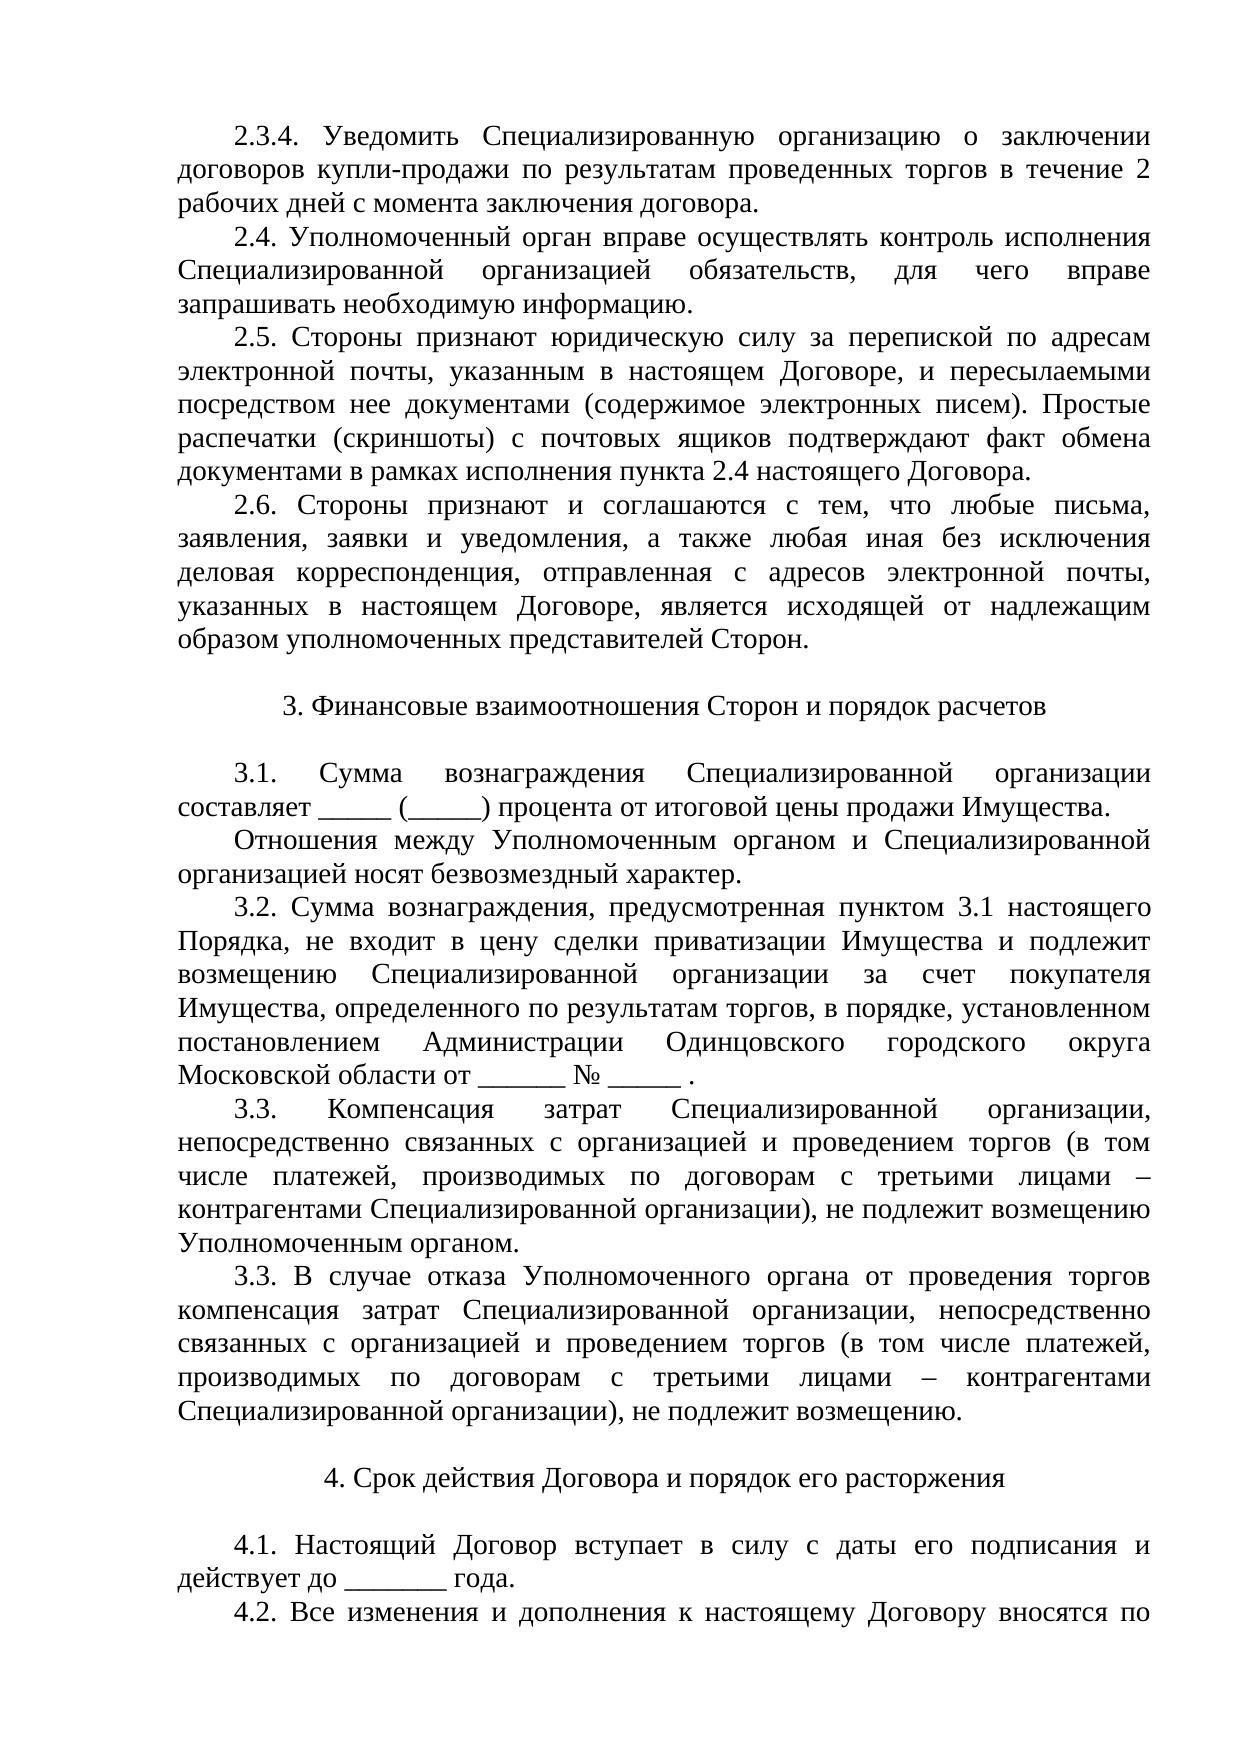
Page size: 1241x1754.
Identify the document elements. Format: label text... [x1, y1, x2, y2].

text 3.3. В случае отказа Уполномоченного органа от проведения торгов компенсация затрат Специализированной организации, непосредственно связанных с организацией и проведением торгов (в том числе платежей, производимых по договорам с третьими лицами – контрагентами Специализированной организации), не подлежит возмещению. [177, 1258, 1152, 1426]
text 2.6. Стороны признают и соглашаются с тем, что любые письма, заявления, заявки и уведомления, а также любая иная без исключения деловая корреспонденция, отправленная с адресов электронной почты, указанных в настоящем Договоре, является исходящей от надлежащим образом уполномоченных представителей Сторон. [177, 487, 1152, 655]
text 3. Финансовые взаимоотношения Сторон и порядок расчетов [177, 688, 1152, 722]
text 2.3.4. Уведомить Специализированную организацию о заключении договоров купли-продажи по результатам проведенных торгов в течение 2 рабочих дней с момента заключения договора. [177, 118, 1152, 219]
text 3.1. Сумма вознаграждения Специализированной организации составляет _____ (_____) процента от итоговой цены продажи Имущества. [177, 755, 1152, 822]
text 2.5. Стороны признают юридическую силу за перепиской по адресам электронной почты, указанным в настоящем Договоре, и пересылаемыми посредством нее документами (содержимое электронных писем). Простые распечатки (скриншоты) с почтовых ящиков подтверждают факт обмена документами в рамках исполнения пункта 2.4 настоящего Договора. [177, 319, 1152, 487]
text 3.2. Сумма вознаграждения, предусмотренная пунктом 3.1 настоящего Порядка, не входит в цену сделки приватизации Имущества и подлежит возмещению Специализированной организации за счет покупателя Имущества, определенного по результатам торгов, в порядке, установленном постановлением Администрации Одинцовского городского округа Московской области от ______ № _____ . [177, 889, 1152, 1091]
text 3.3. Компенсация затрат Специализированной организации, непосредственно связанных с организацией и проведением торгов (в том числе платежей, производимых по договорам с третьими лицами – контрагентами Специализированной организации), не подлежит возмещению Уполномоченным органом. [177, 1091, 1152, 1258]
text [177, 1594, 1152, 1627]
text 2.4. Уполномоченный орган вправе осуществлять контроль исполнения Специализированной организацией обязательств, для чего вправе запрашивать необходимую информацию. [177, 219, 1152, 319]
text 4.1. Настоящий Договор вступает в силу с даты его подписания и действует до _______ года. [177, 1527, 1152, 1594]
text 4. Срок действия Договора и порядок его расторжения [177, 1460, 1152, 1493]
text Отношения между Уполномоченным органом и Специализированной организацией носят безвозмездный характер. [177, 822, 1152, 889]
